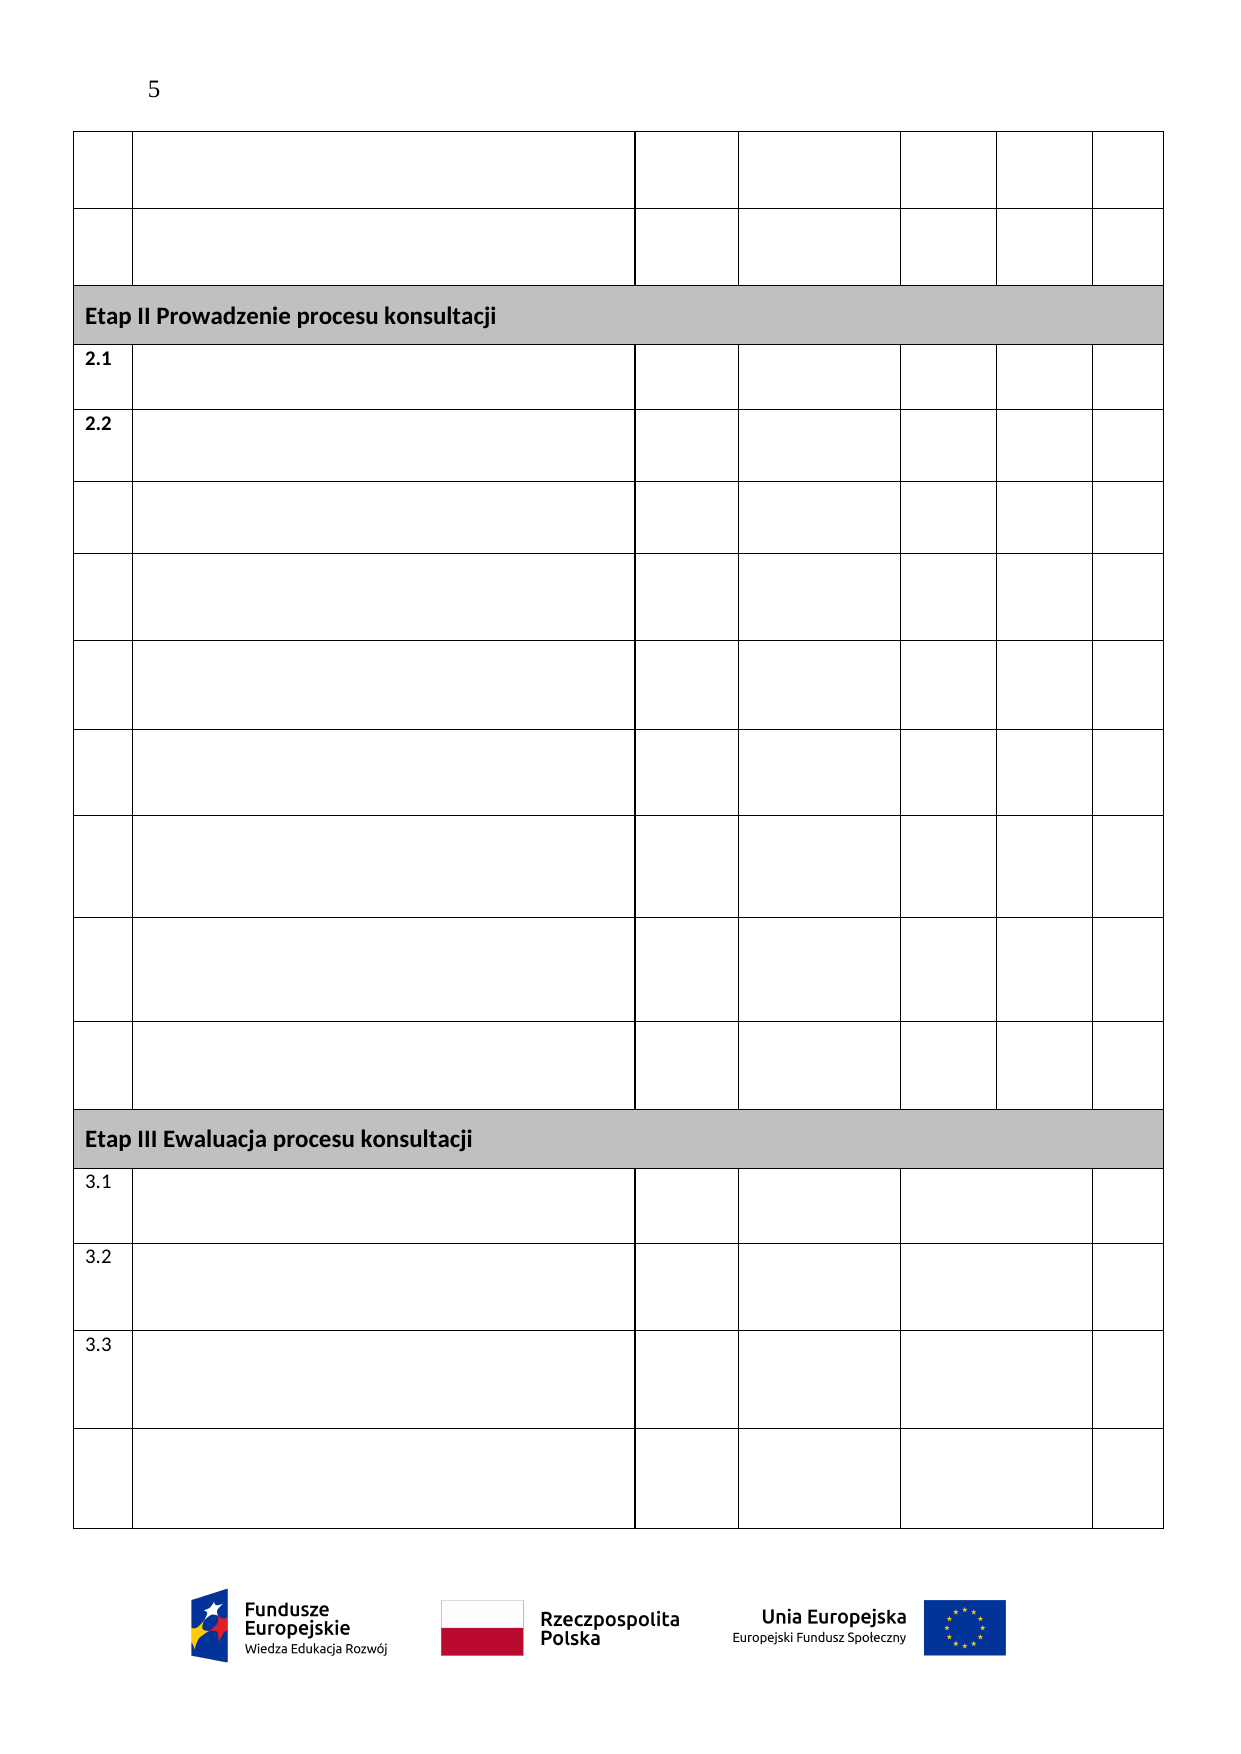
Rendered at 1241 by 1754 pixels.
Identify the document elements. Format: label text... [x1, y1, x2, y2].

table_cell [133, 1429, 634, 1528]
table_cell [739, 554, 900, 640]
table_cell [133, 730, 634, 815]
table_cell [636, 132, 738, 208]
table_cell [997, 482, 1092, 553]
table_cell [74, 730, 132, 815]
table_cell [636, 1169, 738, 1242]
table_cell [636, 918, 738, 1021]
table_cell [133, 1169, 634, 1242]
table_cell [997, 345, 1092, 409]
table_cell [739, 918, 900, 1021]
table_cell [997, 1022, 1092, 1108]
table_cell [1093, 1331, 1163, 1428]
table_cell [74, 209, 132, 285]
table_cell [133, 1331, 634, 1428]
table_cell [1093, 918, 1163, 1021]
table_cell [739, 1022, 900, 1108]
picture [173, 1570, 1024, 1681]
table_cell [1093, 1022, 1163, 1108]
table_cell [739, 730, 900, 815]
table_cell [133, 1022, 634, 1108]
table_cell [739, 410, 900, 481]
table_cell [1093, 132, 1163, 208]
table_cell [133, 1244, 634, 1330]
table_cell [997, 209, 1092, 285]
table_cell [636, 345, 738, 409]
table_cell [74, 132, 132, 208]
table_cell [739, 1429, 900, 1528]
table_cell 2.1 [74, 345, 132, 409]
table_cell [74, 641, 132, 729]
table_cell [1093, 641, 1163, 729]
table_cell [1093, 209, 1163, 285]
table_cell [901, 1169, 1092, 1242]
table_cell [901, 1244, 1092, 1330]
table_cell [739, 482, 900, 553]
table_cell [1093, 554, 1163, 640]
table_cell [636, 1244, 738, 1330]
table_cell [74, 1022, 132, 1108]
table_cell [739, 1331, 900, 1428]
table_cell [997, 554, 1092, 640]
table_cell [133, 641, 634, 729]
table_cell [636, 816, 738, 917]
table_cell [1093, 482, 1163, 553]
table_cell [1093, 410, 1163, 481]
table_cell [997, 641, 1092, 729]
table_cell [739, 132, 900, 208]
table_cell [133, 482, 634, 553]
table_cell [997, 816, 1092, 917]
table_cell [739, 816, 900, 917]
table_cell [133, 209, 634, 285]
table_cell [636, 482, 738, 553]
table_cell [133, 410, 634, 481]
table_cell [901, 1429, 1092, 1528]
table_cell [739, 641, 900, 729]
table_cell [1093, 730, 1163, 815]
table_cell [901, 1331, 1092, 1428]
table_cell [901, 554, 996, 640]
table_cell Etap II Prowadzenie procesu konsultacji [74, 286, 1163, 344]
table_cell [997, 918, 1092, 1021]
table_cell [133, 554, 634, 640]
table_cell 3.3 [74, 1331, 132, 1428]
table_cell [74, 554, 132, 640]
table_cell [739, 1244, 900, 1330]
table_cell [901, 132, 996, 208]
table_cell [1093, 1429, 1163, 1528]
table_cell [739, 209, 900, 285]
table_cell [636, 209, 738, 285]
table_cell [636, 1429, 738, 1528]
table_cell [133, 345, 634, 409]
table_cell [901, 816, 996, 917]
table_cell [901, 641, 996, 729]
table_cell 2.2 [74, 410, 132, 481]
table_cell [636, 554, 738, 640]
table_cell [901, 209, 996, 285]
table_cell [636, 1331, 738, 1428]
table_cell [133, 816, 634, 917]
table_cell [901, 918, 996, 1021]
table_cell [636, 1022, 738, 1108]
table_cell [636, 641, 738, 729]
table_cell [739, 1169, 900, 1242]
table_cell [1093, 816, 1163, 917]
table_cell [74, 1429, 132, 1528]
table_cell [901, 730, 996, 815]
table_cell [901, 1022, 996, 1108]
table_cell [997, 132, 1092, 208]
table_cell Etap III Ewaluacja procesu konsultacji [74, 1110, 1163, 1168]
table_cell 3.2 [74, 1244, 132, 1330]
table_cell [901, 345, 996, 409]
table_cell [901, 482, 996, 553]
table_cell [997, 730, 1092, 815]
table_cell [1093, 1244, 1163, 1330]
table_cell [1093, 345, 1163, 409]
table_cell [74, 482, 132, 553]
table_cell [636, 730, 738, 815]
table_cell [997, 410, 1092, 481]
table_cell [901, 410, 996, 481]
table_cell [133, 132, 634, 208]
table_cell [636, 410, 738, 481]
table_cell [739, 345, 900, 409]
table_cell 3.1 [74, 1169, 132, 1242]
table_cell [1093, 1169, 1163, 1242]
table_cell [74, 816, 132, 917]
table_cell [133, 918, 634, 1021]
table_cell [74, 918, 132, 1021]
